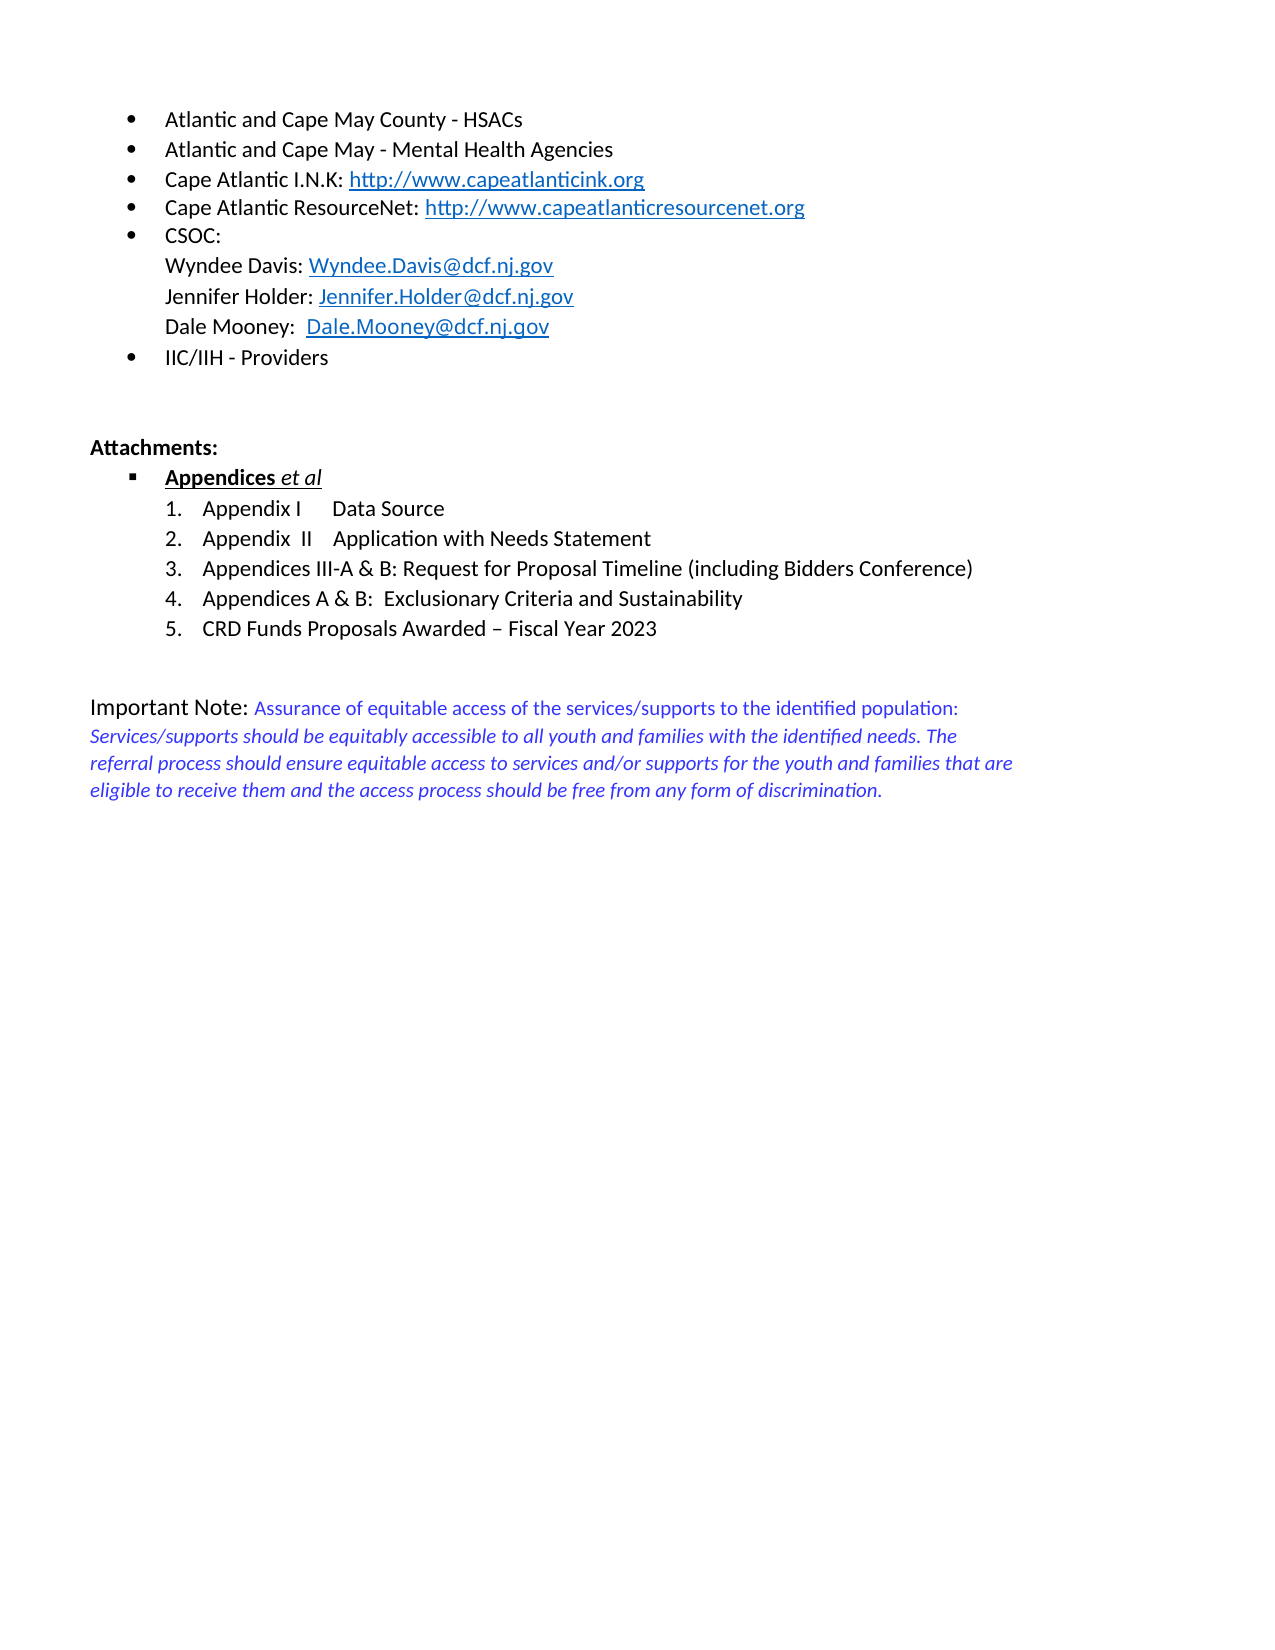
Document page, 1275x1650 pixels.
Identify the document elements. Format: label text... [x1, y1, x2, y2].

text Attachments: [90, 433, 1185, 461]
text Important Note: Assurance of equitable access of the services/supports to the identified population: Services/supports should be equitably accessible to all youth and families with the identified needs. The referral process should ensure equitable access to services and/or supports for the youth and families that are eligible to receive them and the access process should be free from any form of discrimination. [90, 692, 1185, 803]
list Atlantic and Cape May - Mental Health Agencies [127, 135, 1185, 163]
list Jennifer Holder: Jennifer.Holder@dcf.nj.gov [165, 282, 1185, 310]
list Wyndee Davis: Wyndee.Davis@dcf.nj.gov [165, 252, 1185, 280]
list Cape Atlantic I.N.K: http://www.capeatlanticink.org [127, 165, 954, 193]
list CSOC: [127, 221, 1185, 249]
list Appendices III-A & B: Request for Proposal Timeline (including Bidders Conference) [165, 554, 1185, 582]
list Appendix II Application with Needs Statement [165, 524, 1185, 552]
list Appendices A & B: Exclusionary Criteria and Sustainability [165, 584, 1185, 612]
list Cape Atlantic ResourceNet: http://www.capeatlanticresourcenet.org [127, 193, 954, 221]
list Appendix I Data Source [165, 494, 1185, 522]
list IIC/IIH - Providers [127, 343, 1185, 371]
list CRD Funds Proposals Awarded – Fiscal Year 2023 [165, 614, 1185, 643]
list Appendices et al [127, 463, 1185, 492]
list Atlantic and Cape May County - HSACs [127, 105, 1185, 133]
list Dale Mooney: Dale.Mooney@dcf.nj.gov [165, 312, 1185, 341]
